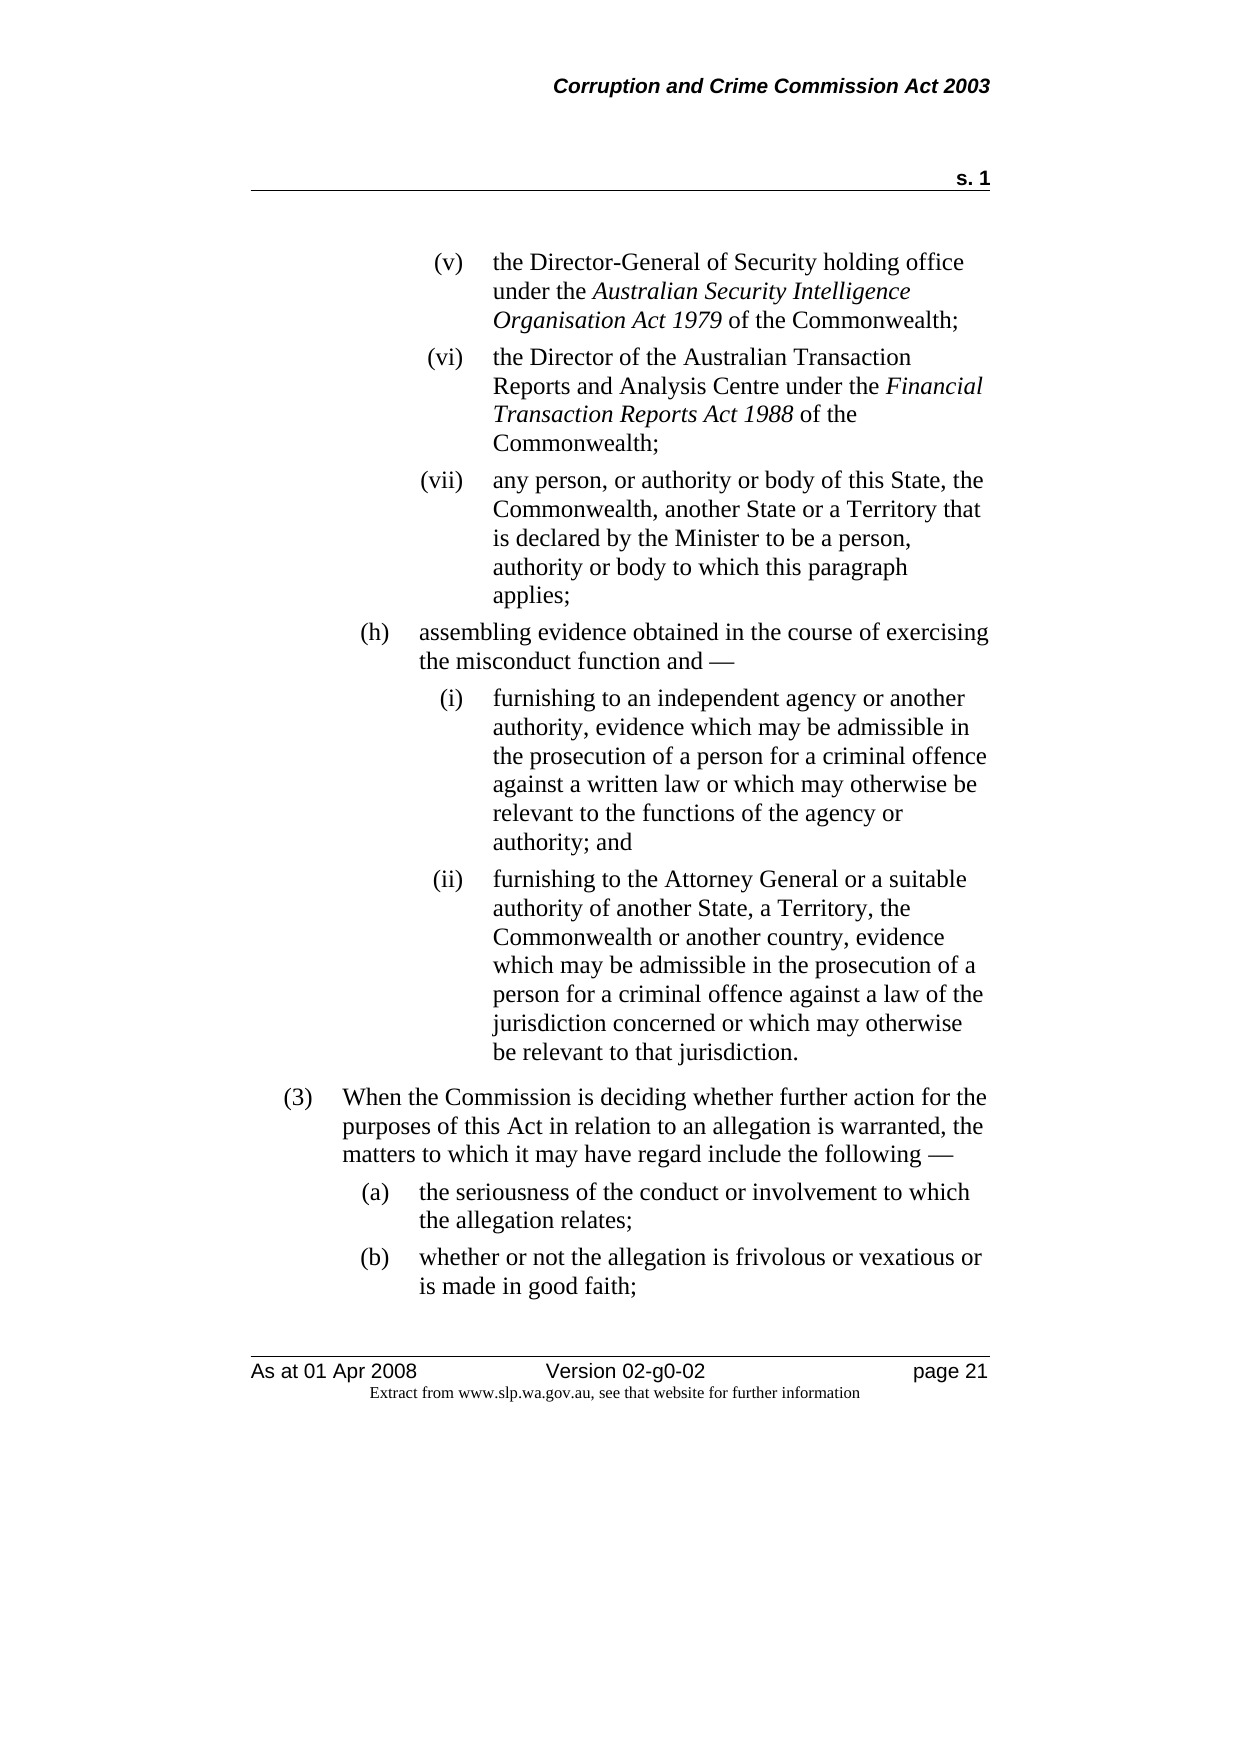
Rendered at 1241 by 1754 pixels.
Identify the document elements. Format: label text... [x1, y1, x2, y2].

text (vi) the Director of the Australian Transaction Reports and Analysis Centre under the Financial Transaction Reports Act 1988 of the Commonwealth; [251, 342, 990, 457]
text (h) assembling evidence obtained in the course of exercising the misconduct function and — [251, 617, 990, 675]
text (vii) any person, or authority or body of this State, the Commonwealth, another State or a Territory that is declared by the Minister to be a person, authority or body to which this paragraph applies; [251, 465, 990, 609]
text (v) the Director-General of Security holding office under the Australian Security Intelligence Organisation Act 1979 of the Commonwealth; [251, 247, 990, 334]
text (3) When the Commission is deciding whether further action for the purposes of this Act in relation to an allegation is warranted, the matters to which it may have regard include the following — [251, 1082, 990, 1168]
text (b) whether or not the allegation is frivolous or vexatious or is made in good faith; [251, 1242, 990, 1300]
text (a) the seriousness of the conduct or involvement to which the allegation relates; [251, 1177, 990, 1234]
text (ii) furnishing to the Attorney General or a suitable authority of another State, a Territory, the Commonwealth or another country, evidence which may be admissible in the prosecution of a person for a criminal offence against a law of the jurisdiction concerned or which may otherwise be relevant to that jurisdiction. [251, 864, 990, 1065]
text (i) furnishing to an independent agency or another authority, evidence which may be admissible in the prosecution of a person for a criminal offence against a written law or which may otherwise be relevant to the functions of the agency or authority; and [251, 683, 990, 856]
